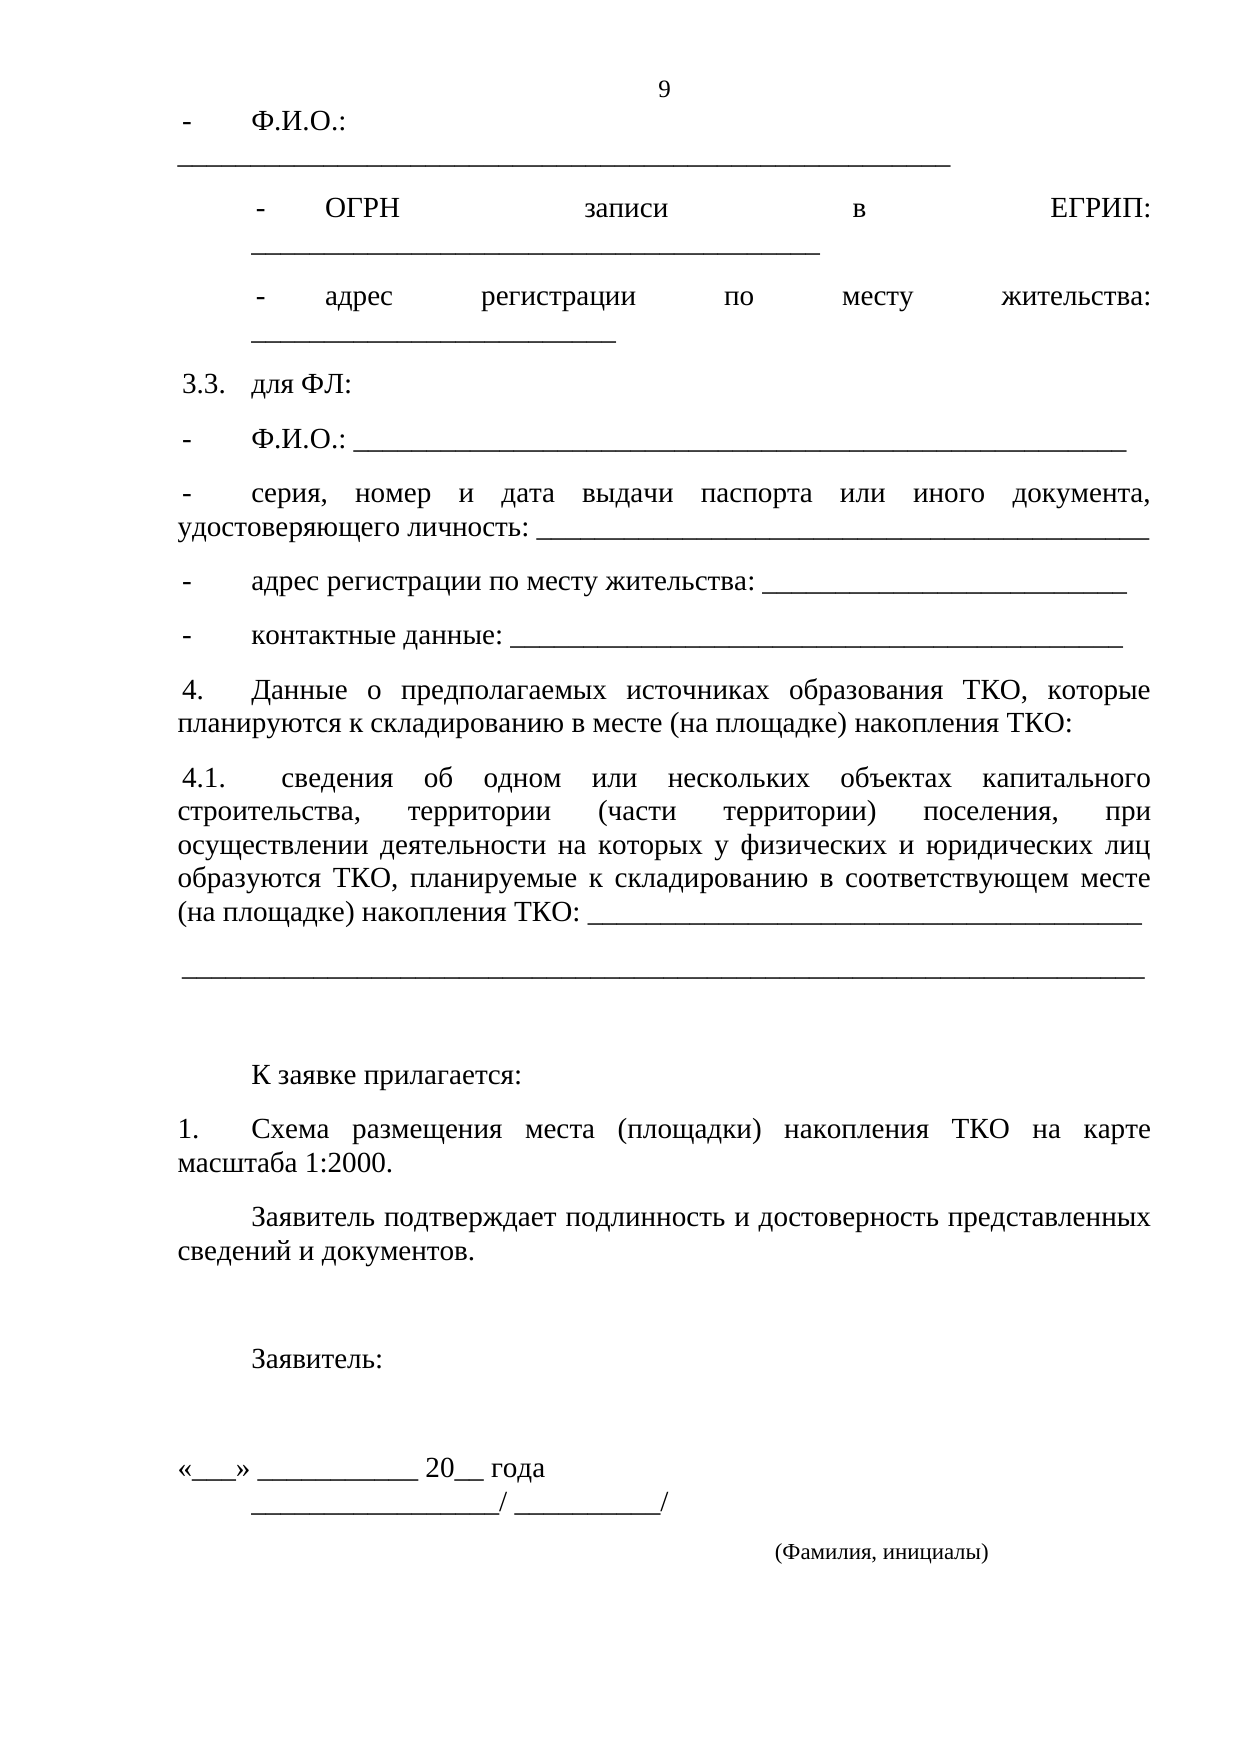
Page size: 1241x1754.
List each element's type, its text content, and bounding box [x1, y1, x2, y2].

text 4. Данные о предполагаемых источниках образования ТКО, которые планируются к складированию в месте (на площадке) накопления ТКО: [177, 672, 1152, 739]
text - ОГРН записи в ЕГРИП: _______________________________________ [251, 191, 1152, 258]
text - адрес регистрации по месту жительства: _________________________ [251, 278, 1152, 346]
text 1. Схема размещения места (площадки) накопления ТКО на карте масштаба 1:2000. [177, 1111, 1152, 1178]
text - серия, номер и дата выдачи паспорта или иного документа, удостоверяющего личность: __________________________________________ [177, 475, 1152, 542]
text - Ф.И.О.: _____________________________________________________ [177, 421, 1152, 454]
text - адрес регистрации по месту жительства: _________________________ [177, 563, 1152, 597]
text «___» ___________ 20__ года _________________/ __________/ [177, 1450, 1152, 1517]
text - Ф.И.О.: _____________________________________________________ [177, 103, 1152, 170]
text Заявитель подтверждает подлинность и достоверность представленных сведений и документов. [177, 1199, 1152, 1266]
text 4.1. сведения об одном или нескольких объектах капитального строительства, территории (части территории) поселения, при осуществлении деятельности на которых у физических и юридических лиц образуются ТКО, планируемые к складированию в соответствующем месте (на площадке) накопления ТКО: ______________________________________ [177, 760, 1152, 927]
text - контактные данные: __________________________________________ [177, 617, 1152, 651]
text Заявитель: [177, 1342, 1152, 1375]
text (Фамилия, инициалы) [769, 1538, 1152, 1564]
text 3.3. для ФЛ: [177, 366, 1152, 400]
text К заявке прилагается: [177, 1057, 1152, 1091]
text __________________________________________________________________ [177, 948, 1152, 982]
